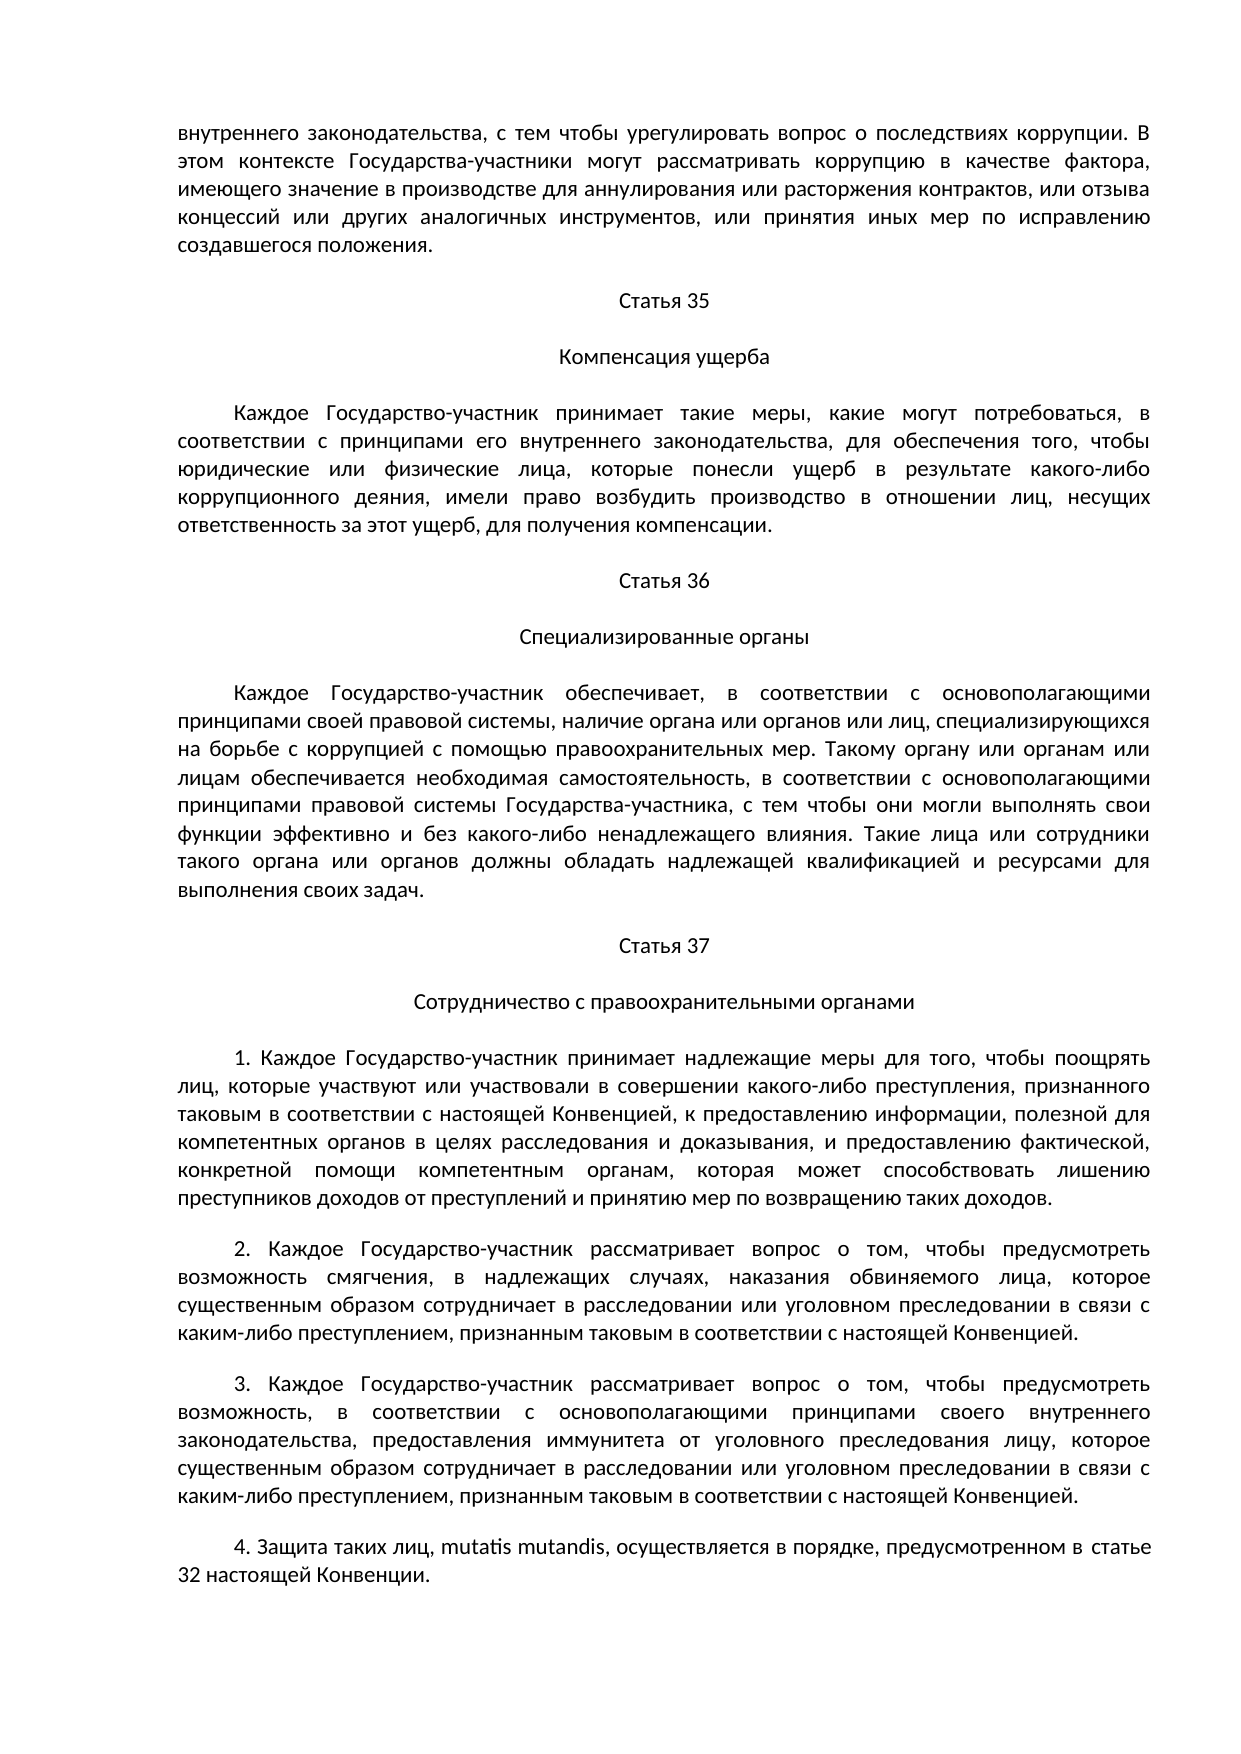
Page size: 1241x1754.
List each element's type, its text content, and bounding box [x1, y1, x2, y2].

text Каждое Государство-участник обеспечивает, в соответствии с основополагающими принципами своей правовой системы, наличие органа или органов или лиц, специализирующихся на борьбе с коррупцией с помощью правоохранительных мер. Такому органу или органам или лицам обеспечивается необходимая самостоятельность, в соответствии с основополагающими принципами правовой системы Государства-участника, с тем чтобы они могли выполнять свои функции эффективно и без какого-либо ненадлежащего влияния. Такие лица или сотрудники такого органа или органов должны обладать надлежащей квалификацией и ресурсами для выполнения своих задач. [177, 678, 1152, 903]
text Компенсация ущерба [177, 342, 1152, 370]
text Сотрудничество с правоохранительными органами [177, 987, 1152, 1015]
text Статья 35 [177, 286, 1152, 314]
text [177, 118, 1152, 258]
text Статья 36 [177, 566, 1152, 594]
text 3. Каждое Государство-участник рассматривает вопрос о том, чтобы предусмотреть возможность, в соответствии с основополагающими принципами своего внутреннего законодательства, предоставления иммунитета от уголовного преследования лицу, которое существенным образом сотрудничает в расследовании или уголовном преследовании в связи с каким-либо преступлением, признанным таковым в соответствии с настоящей Конвенцией. [177, 1369, 1152, 1509]
text 1. Каждое Государство-участник принимает надлежащие меры для того, чтобы поощрять лиц, которые участвуют или участвовали в совершении какого-либо преступления, признанного таковым в соответствии с настоящей Конвенцией, к предоставлению информации, полезной для компетентных органов в целях расследования и доказывания, и предоставлению фактической, конкретной помощи компетентным органам, которая может способствовать лишению преступников доходов от преступлений и принятию мер по возвращению таких доходов. [177, 1043, 1152, 1211]
text Специализированные органы [177, 622, 1152, 651]
text Статья 37 [177, 931, 1152, 959]
text Каждое Государство-участник принимает такие меры, какие могут потребоваться, в соответствии с принципами его внутреннего законодательства, для обеспечения того, чтобы юридические или физические лица, которые понесли ущерб в результате какого-либо коррупционного деяния, имели право возбудить производство в отношении лиц, несущих ответственность за этот ущерб, для получения компенсации. [177, 398, 1152, 538]
text 2. Каждое Государство-участник рассматривает вопрос о том, чтобы предусмотреть возможность смягчения, в надлежащих случаях, наказания обвиняемого лица, которое существенным образом сотрудничает в расследовании или уголовном преследовании в связи с каким-либо преступлением, признанным таковым в соответствии с настоящей Конвенцией. [177, 1234, 1152, 1346]
text 4. Защита таких лиц, mutatis mutandis, осуществляется в порядке, предусмотренном в статье 32 настоящей Конвенции. [177, 1532, 1152, 1588]
